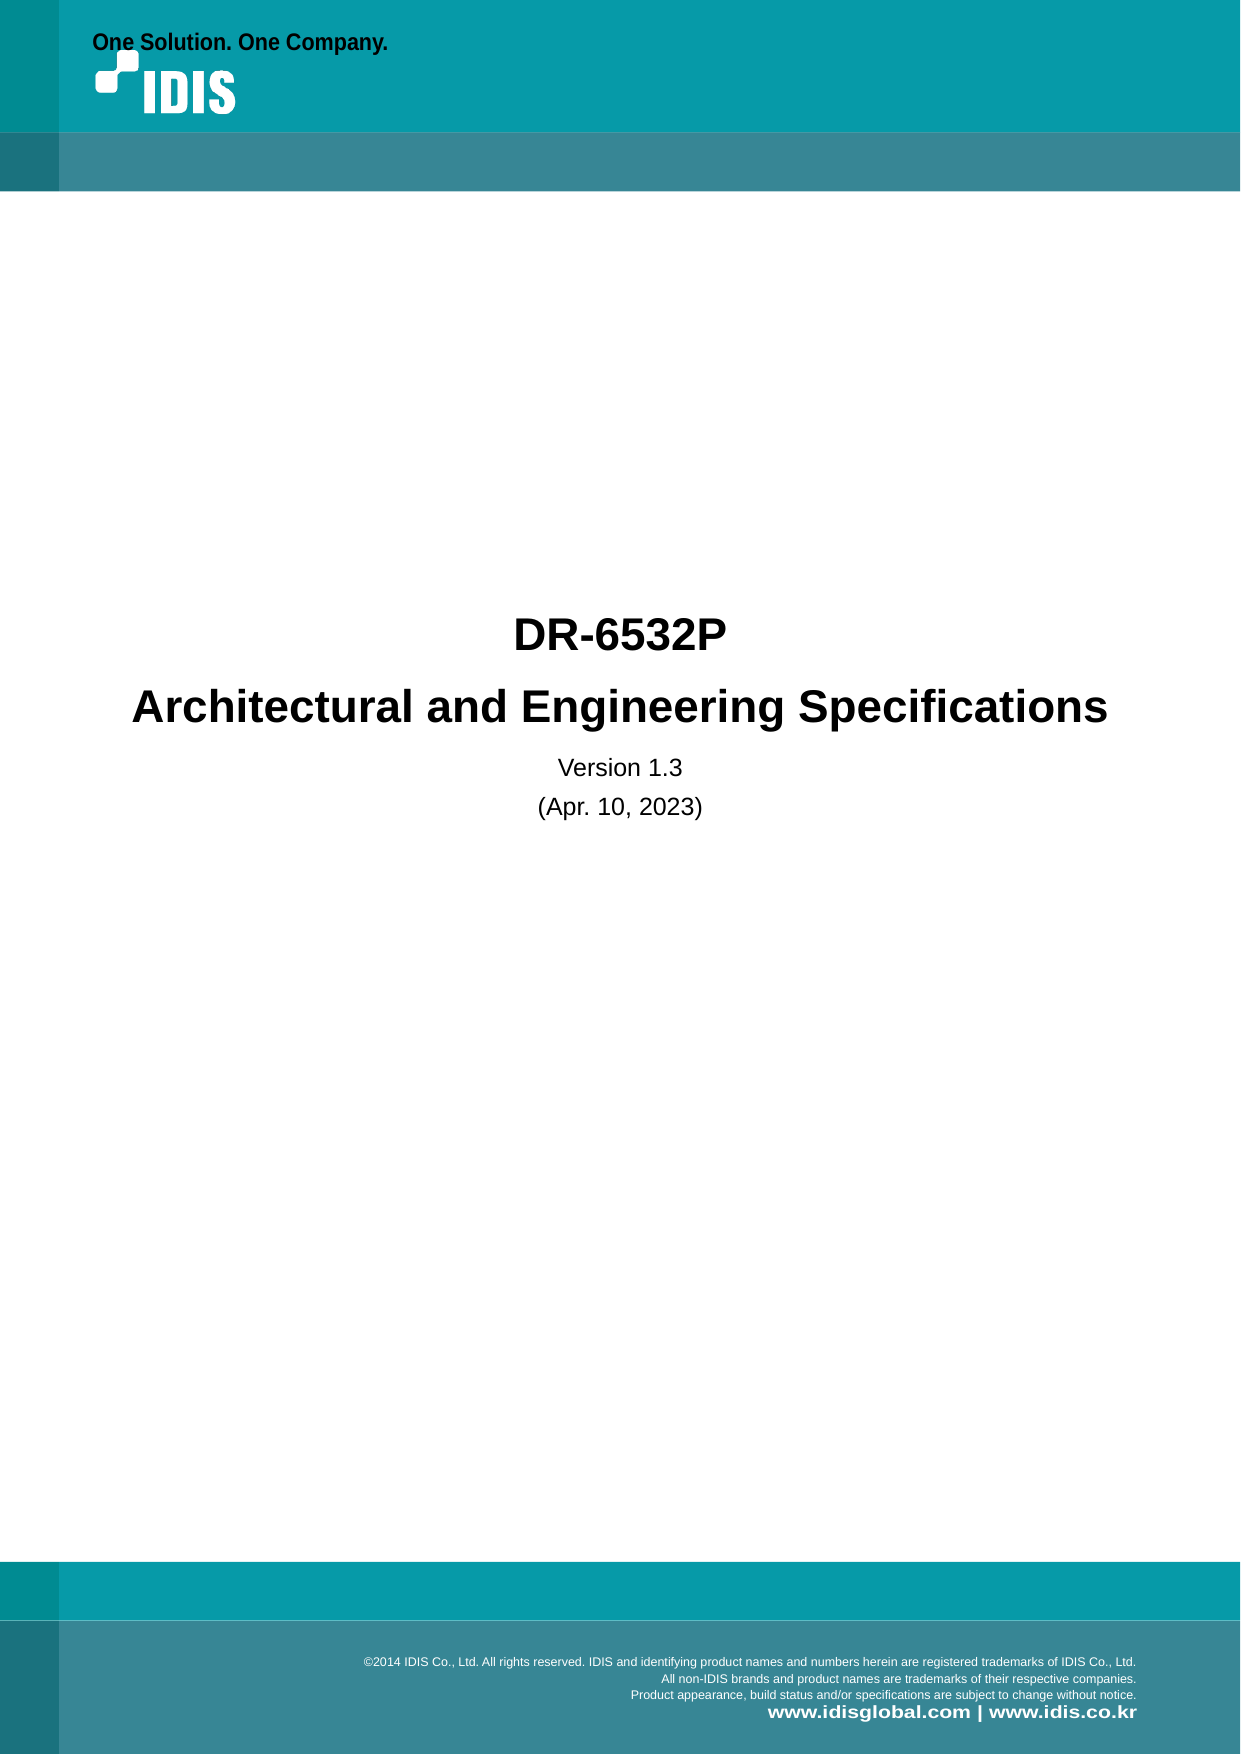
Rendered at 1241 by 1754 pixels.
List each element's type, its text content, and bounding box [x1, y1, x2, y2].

subtitle Version 1.3 [118, 753, 1122, 782]
picture [84, 49, 262, 118]
text DR-6532P [118, 607, 1122, 660]
text (Apr. 10, 2023) [118, 792, 1122, 821]
title Architectural and Engineering Specifications [118, 680, 1122, 733]
